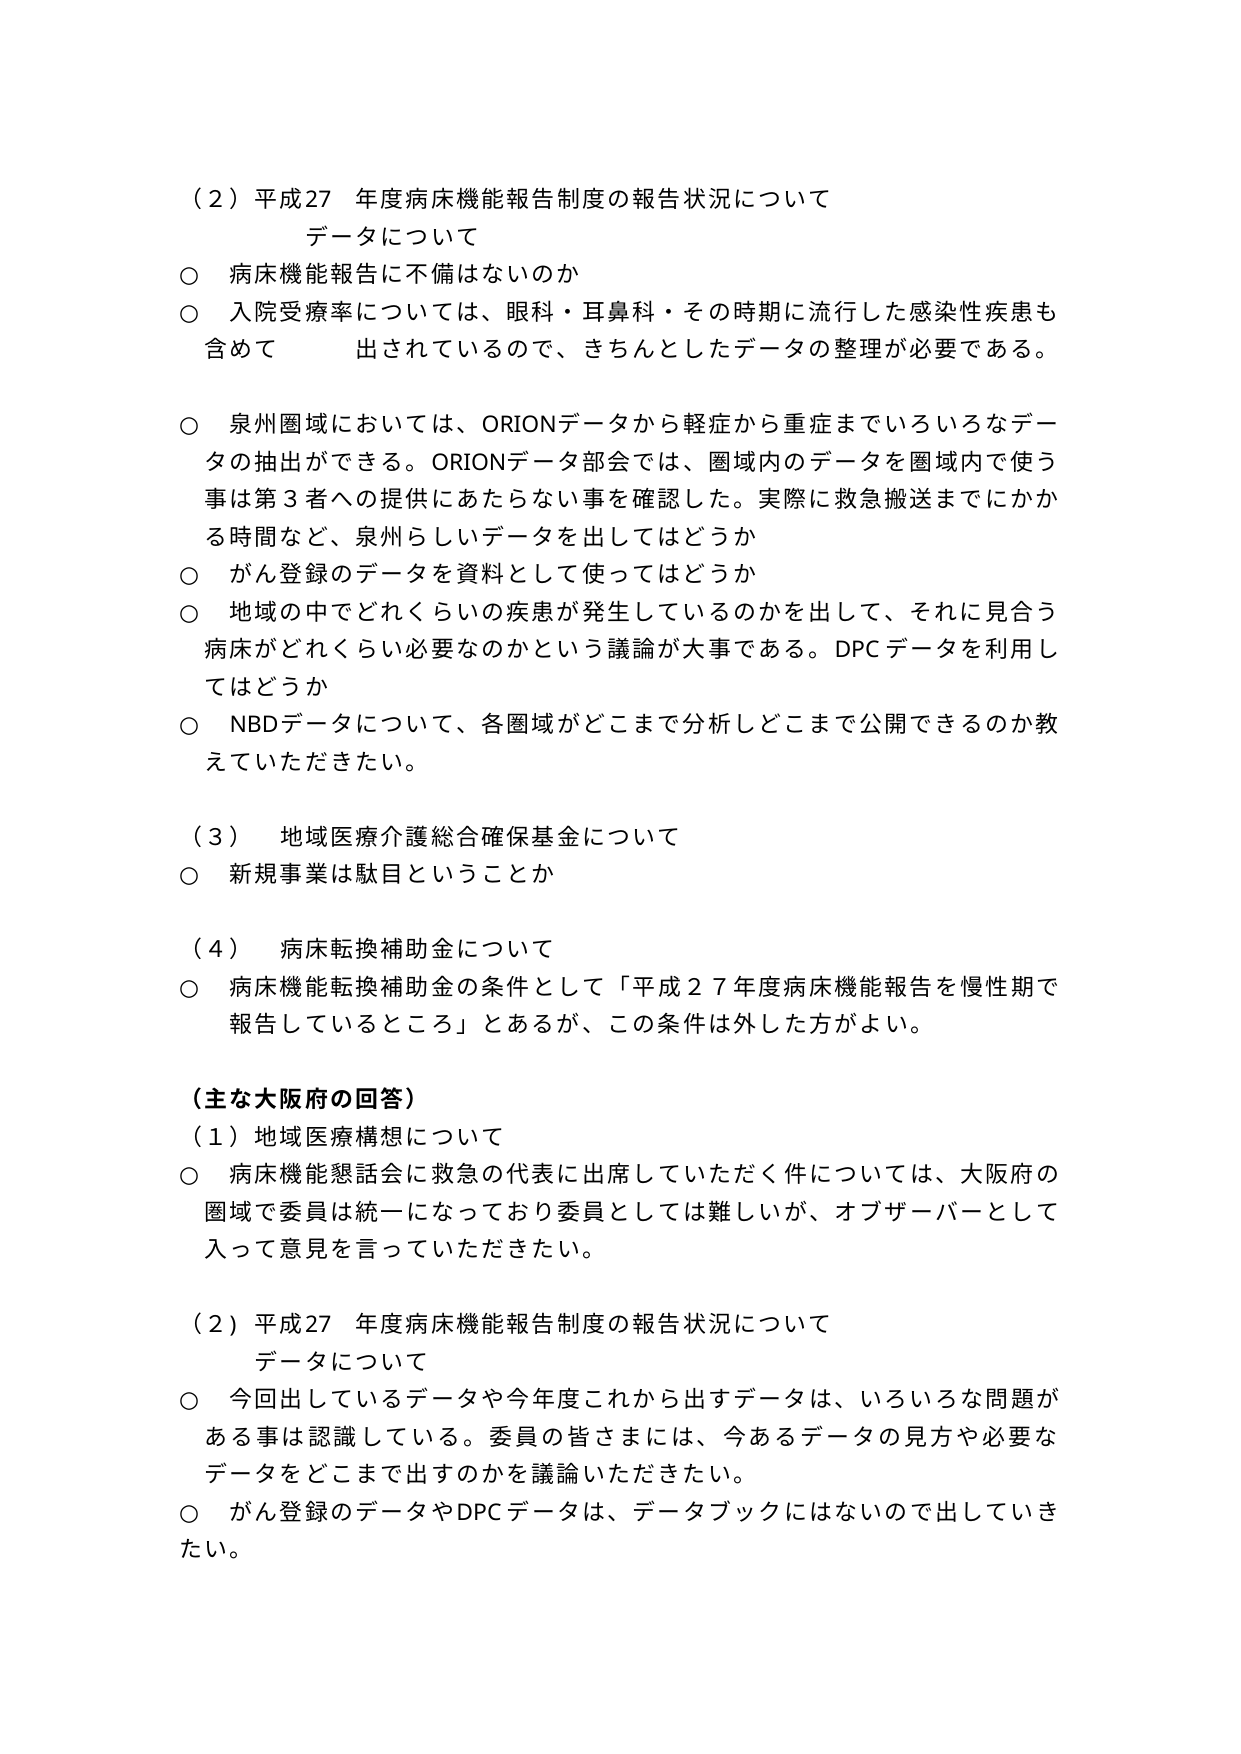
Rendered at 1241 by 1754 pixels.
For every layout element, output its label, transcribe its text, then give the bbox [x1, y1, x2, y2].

text ○ 地域の中でどれくらいの疾患が発生しているのかを出して、それに見合う病床がどれくらい必要なのかという議論が大事である。DPCデータを利用してはどうか [179, 592, 1061, 704]
text ○ がん登録のデータを資料として使ってはどうか [179, 554, 1061, 592]
text （２）平成27年度病床機能報告制度の報告状況について [179, 179, 1061, 217]
text データについて [179, 1342, 1061, 1379]
text ○ 病床機能懇話会に救急の代表に出席していただく件については、大阪府の圏域で委員は統一になっており委員としては難しいが、オブザーバーとして入って意見を言っていただきたい。 [179, 1154, 1061, 1267]
text （主な大阪府の回答） [179, 1079, 1061, 1117]
text ○ 病床機能報告に不備はないのか [179, 254, 1061, 292]
text ○ NBDデータについて、各圏域がどこまで分析しどこまで公開できるのか教えていただきたい。 [179, 704, 1061, 779]
text （２) 平成27年度病床機能報告制度の報告状況について [179, 1304, 1061, 1342]
text ○ 泉州圏域においては、ORIONデータから軽症から重症までいろいろなデータの抽出ができる。ORIONデータ部会では、圏域内のデータを圏域内で使う事は第３者への提供にあたらない事を確認した。実際に救急搬送までにかかる時間など、泉州らしいデータを出してはどうか [179, 404, 1061, 554]
text ○ がん登録のデータやDPCデータは、データブックにはないので出していきたい。 [179, 1492, 1061, 1567]
list 病床機能転換補助金の条件として「平成２７年度病床機能報告を慢性期で報告しているところ」とあるが、この条件は外した方がよい。 [179, 967, 1061, 1042]
text （１）地域医療構想について [179, 1117, 1061, 1154]
list 病床転換補助金について [179, 929, 1061, 967]
list 地域医療介護総合確保基金について [179, 817, 1061, 854]
text ○ 入院受療率については、眼科・耳鼻科・その時期に流行した感染性疾患も含めて 出されているので、きちんとしたデータの整理が必要である。 [179, 292, 1061, 367]
text ○ 今回出しているデータや今年度これから出すデータは、いろいろな問題がある事は認識している。委員の皆さまには、今あるデータの見方や必要なデータをどこまで出すのかを議論いただきたい。 [179, 1379, 1061, 1492]
text データについて [179, 217, 1061, 254]
list 新規事業は駄目ということか [179, 854, 1061, 892]
